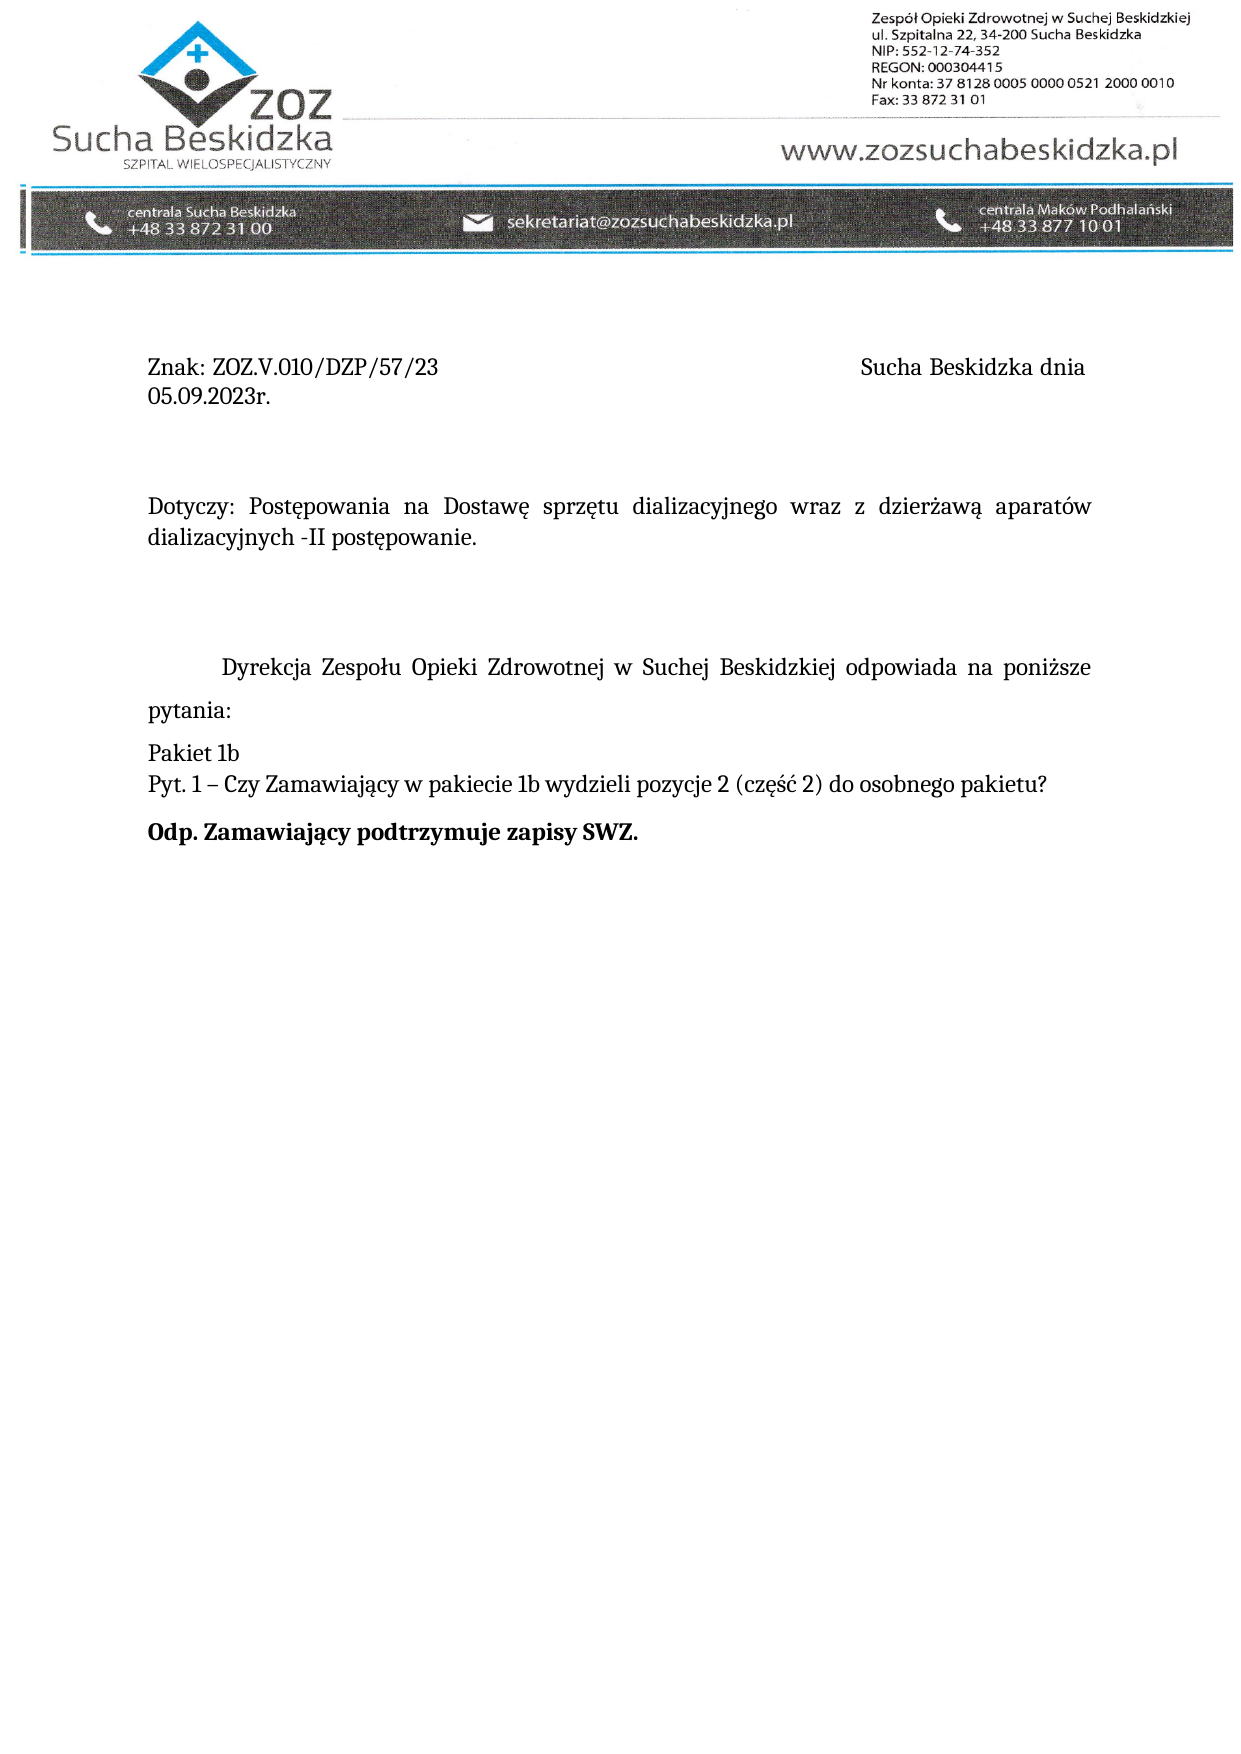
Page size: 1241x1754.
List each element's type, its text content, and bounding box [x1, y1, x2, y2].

text Pakiet 1b Pyt. 1 – Czy Zamawiający w pakiecie 1b wydzieli pozycje 2 (część 2) do osobnego pakietu? [148, 739, 1093, 798]
text Znak: ZOZ.V.010/DZP/57/23 Sucha Beskidzka dnia 05.09.2023r. [148, 353, 1093, 411]
text Dotyczy: Postępowania na Dostawę sprzętu dializacyjnego wraz z dzierżawą aparatów dializacyjnych -II postępowanie. [148, 492, 1093, 552]
picture [14, 9, 1234, 260]
text Dyrekcja Zespołu Opieki Zdrowotnej w Suchej Beskidzkiej odpowiada na poniższe pytania: [148, 652, 1093, 724]
text Odp. Zamawiający podtrzymuje zapisy SWZ. [148, 817, 1093, 846]
